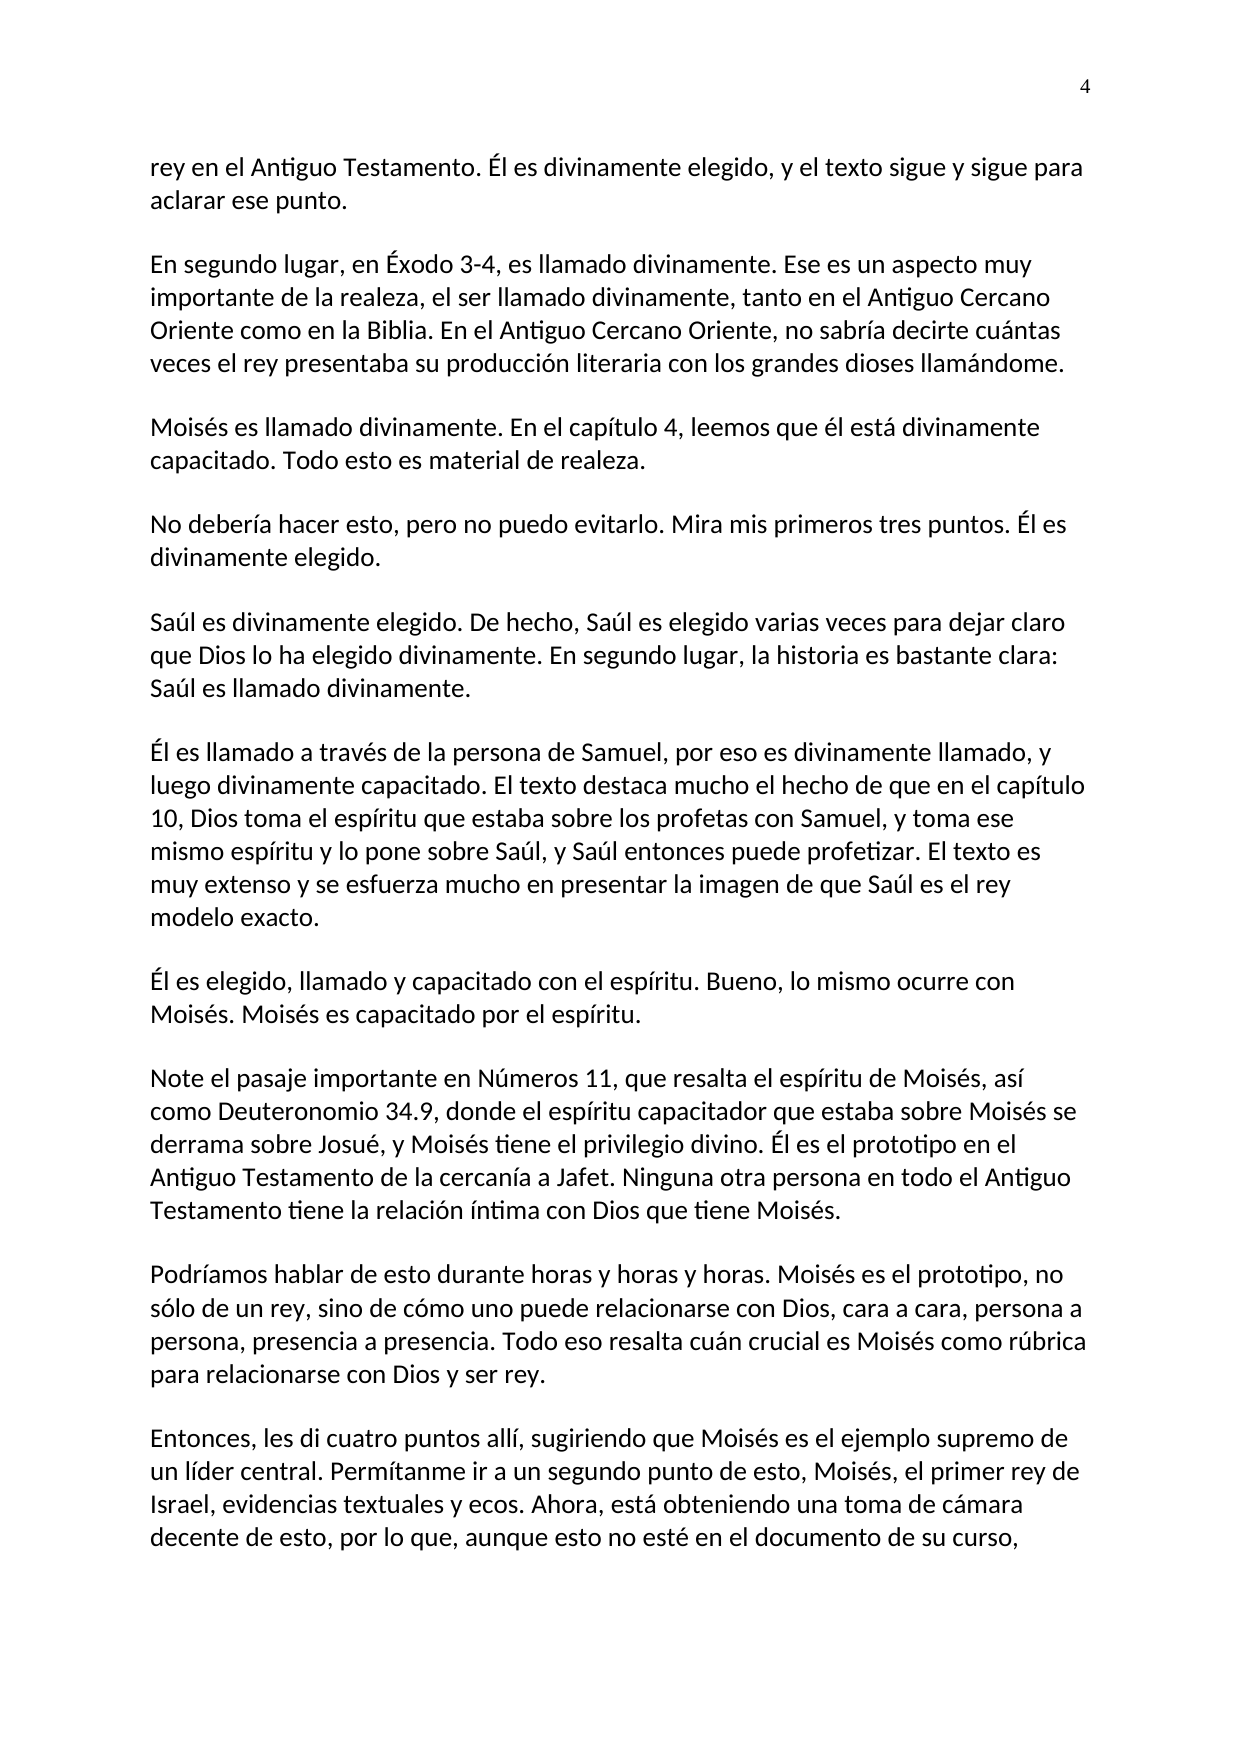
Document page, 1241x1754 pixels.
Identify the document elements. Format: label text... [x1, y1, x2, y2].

text Podríamos hablar de esto durante horas y horas y horas. Moisés es el prototipo, no sólo de un rey, sino de cómo uno puede relacionarse con Dios, cara a cara, persona a persona, presencia a presencia. Todo eso resalta cuán crucial es Moisés como rúbrica para relacionarse con Dios y ser rey. [150, 1258, 1090, 1390]
text En segundo lugar, en Éxodo 3-4, es llamado divinamente. Ese es un aspecto muy importante de la realeza, el ser llamado divinamente, tanto en el Antiguo Cercano Oriente como en la Biblia. En el Antiguo Cercano Oriente, no sabría decirte cuántas veces el rey presentaba su producción literaria con los grandes dioses llamándome. [150, 247, 1090, 379]
text Él es llamado a través de la persona de Samuel, por eso es divinamente llamado, y luego divinamente capacitado. El texto destaca mucho el hecho de que en el capítulo 10, Dios toma el espíritu que estaba sobre los profetas con Samuel, y toma ese mismo espíritu y lo pone sobre Saúl, y Saúl entonces puede profetizar. El texto es muy extenso y se esfuerza mucho en presentar la imagen de que Saúl es el rey modelo exacto. [150, 735, 1090, 933]
text No debería hacer esto, pero no puedo evitarlo. Mira mis primeros tres puntos. Él es divinamente elegido. [150, 508, 1090, 574]
text Note el pasaje importante en Números 11, que resalta el espíritu de Moisés, así como Deuteronomio 34.9, donde el espíritu capacitador que estaba sobre Moisés se derrama sobre Josué, y Moisés tiene el privilegio divino. Él es el prototipo en el Antiguo Testamento de la cercanía a Jafet. Ninguna otra persona en todo el Antiguo Testamento tiene la relación íntima con Dios que tiene Moisés. [150, 1061, 1090, 1227]
text Saúl es divinamente elegido. De hecho, Saúl es elegido varias veces para dejar claro que Dios lo ha elegido divinamente. En segundo lugar, la historia es bastante clara: Saúl es llamado divinamente. [150, 605, 1090, 704]
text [150, 1421, 1090, 1553]
text Moisés es llamado divinamente. En el capítulo 4, leemos que él está divinamente capacitado. Todo esto es material de realeza. [150, 410, 1090, 476]
text Él es elegido, llamado y capacitado con el espíritu. Bueno, lo mismo ocurre con Moisés. Moisés es capacitado por el espíritu. [150, 964, 1090, 1030]
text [150, 150, 1090, 216]
